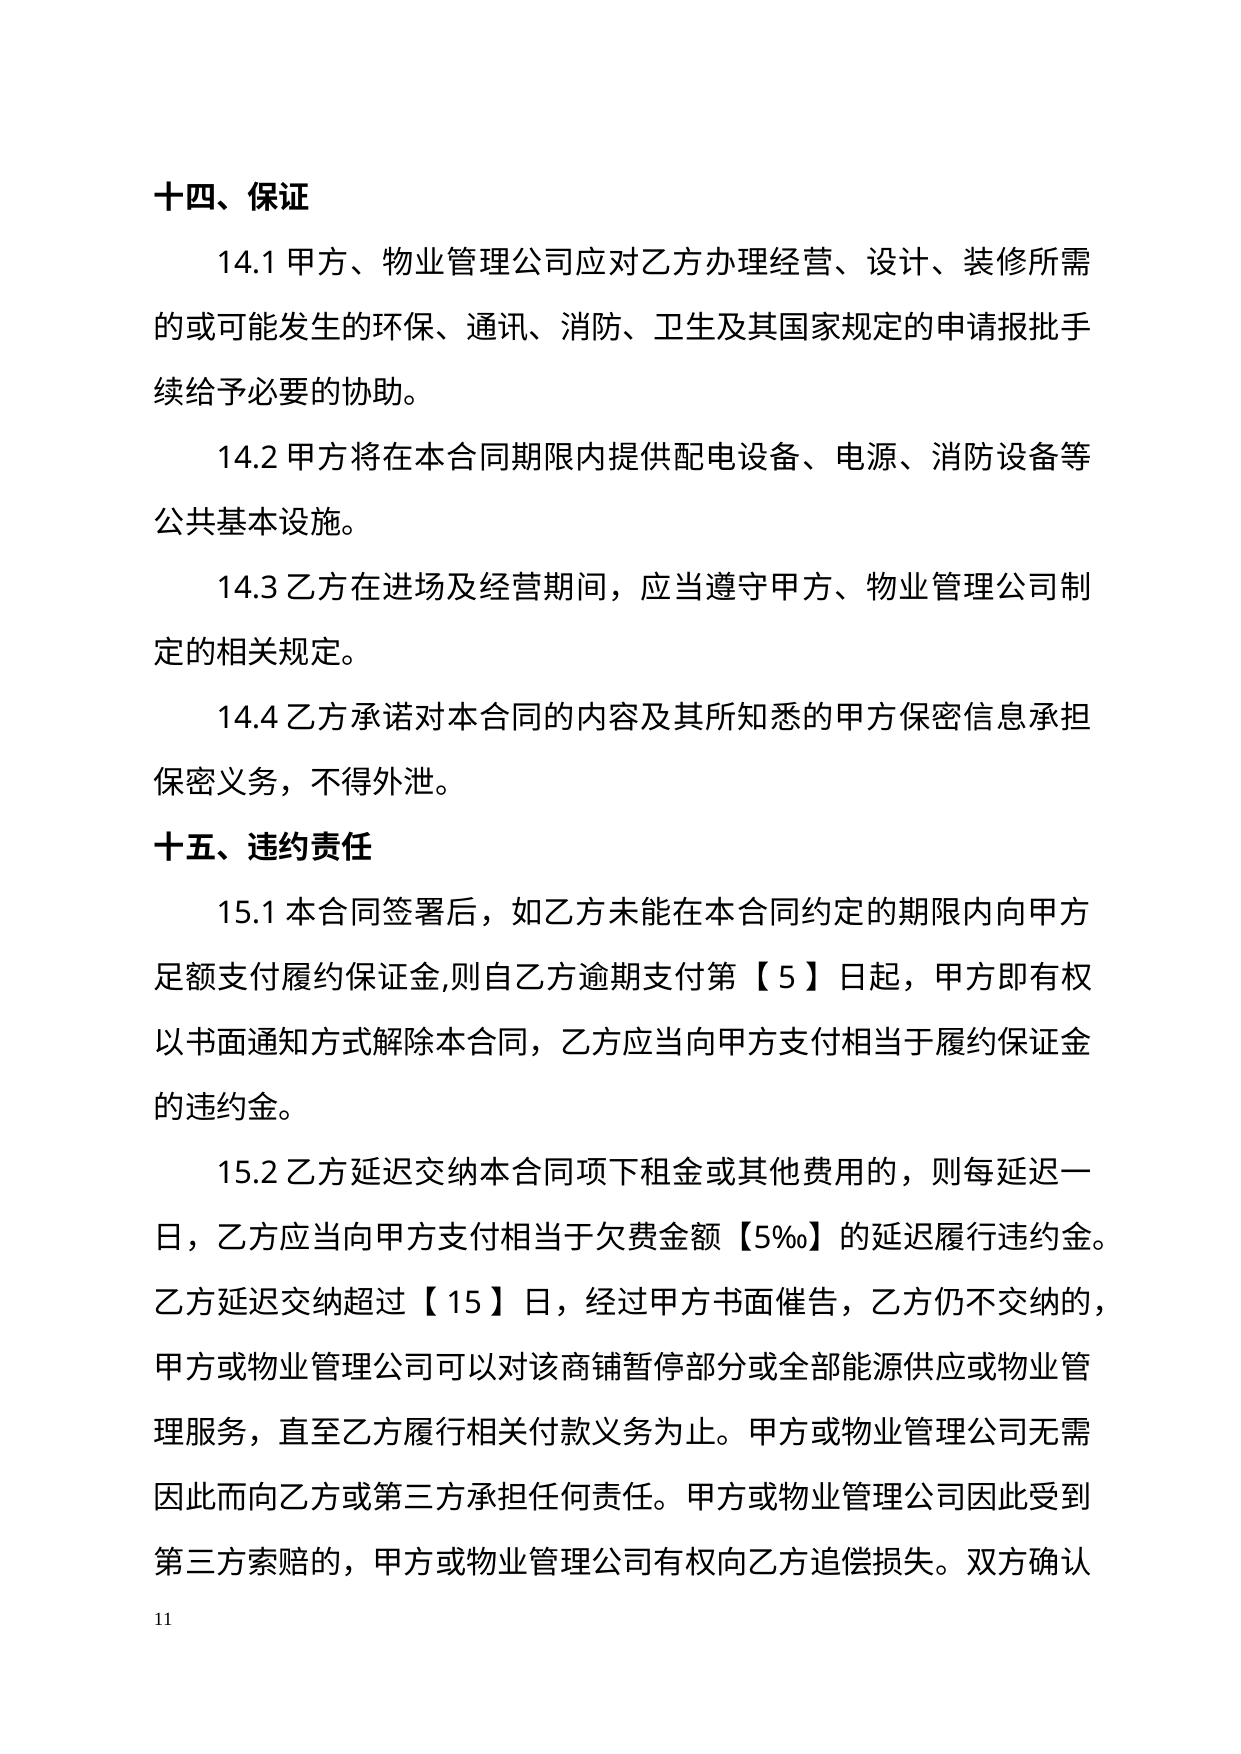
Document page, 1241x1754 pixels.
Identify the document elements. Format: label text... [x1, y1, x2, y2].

text 十五、违约责任 [153, 812, 1092, 877]
text 14.1甲方、物业管理公司应对乙方办理经营、设计、装修所需的或可能发生的环保、通讯、消防、卫生及其国家规定的申请报批手续给予必要的协助。 [153, 227, 1092, 422]
text 14.3乙方在进场及经营期间，应当遵守甲方、物业管理公司制定的相关规定。 [153, 552, 1092, 682]
text 14.2甲方将在本合同期限内提供配电设备、电源、消防设备等公共基本设施。 [153, 422, 1092, 552]
text 十四、保证 [153, 162, 1092, 227]
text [153, 1137, 1092, 1592]
text 14.4乙方承诺对本合同的内容及其所知悉的甲方保密信息承担保密义务，不得外泄。 [153, 682, 1092, 812]
text 15.1本合同签署后，如乙方未能在本合同约定的期限内向甲方足额支付履约保证金,则自乙方逾期支付第【 5 】日起，甲方即有权以书面通知方式解除本合同，乙方应当向甲方支付相当于履约保证金的违约金。 [153, 877, 1092, 1137]
